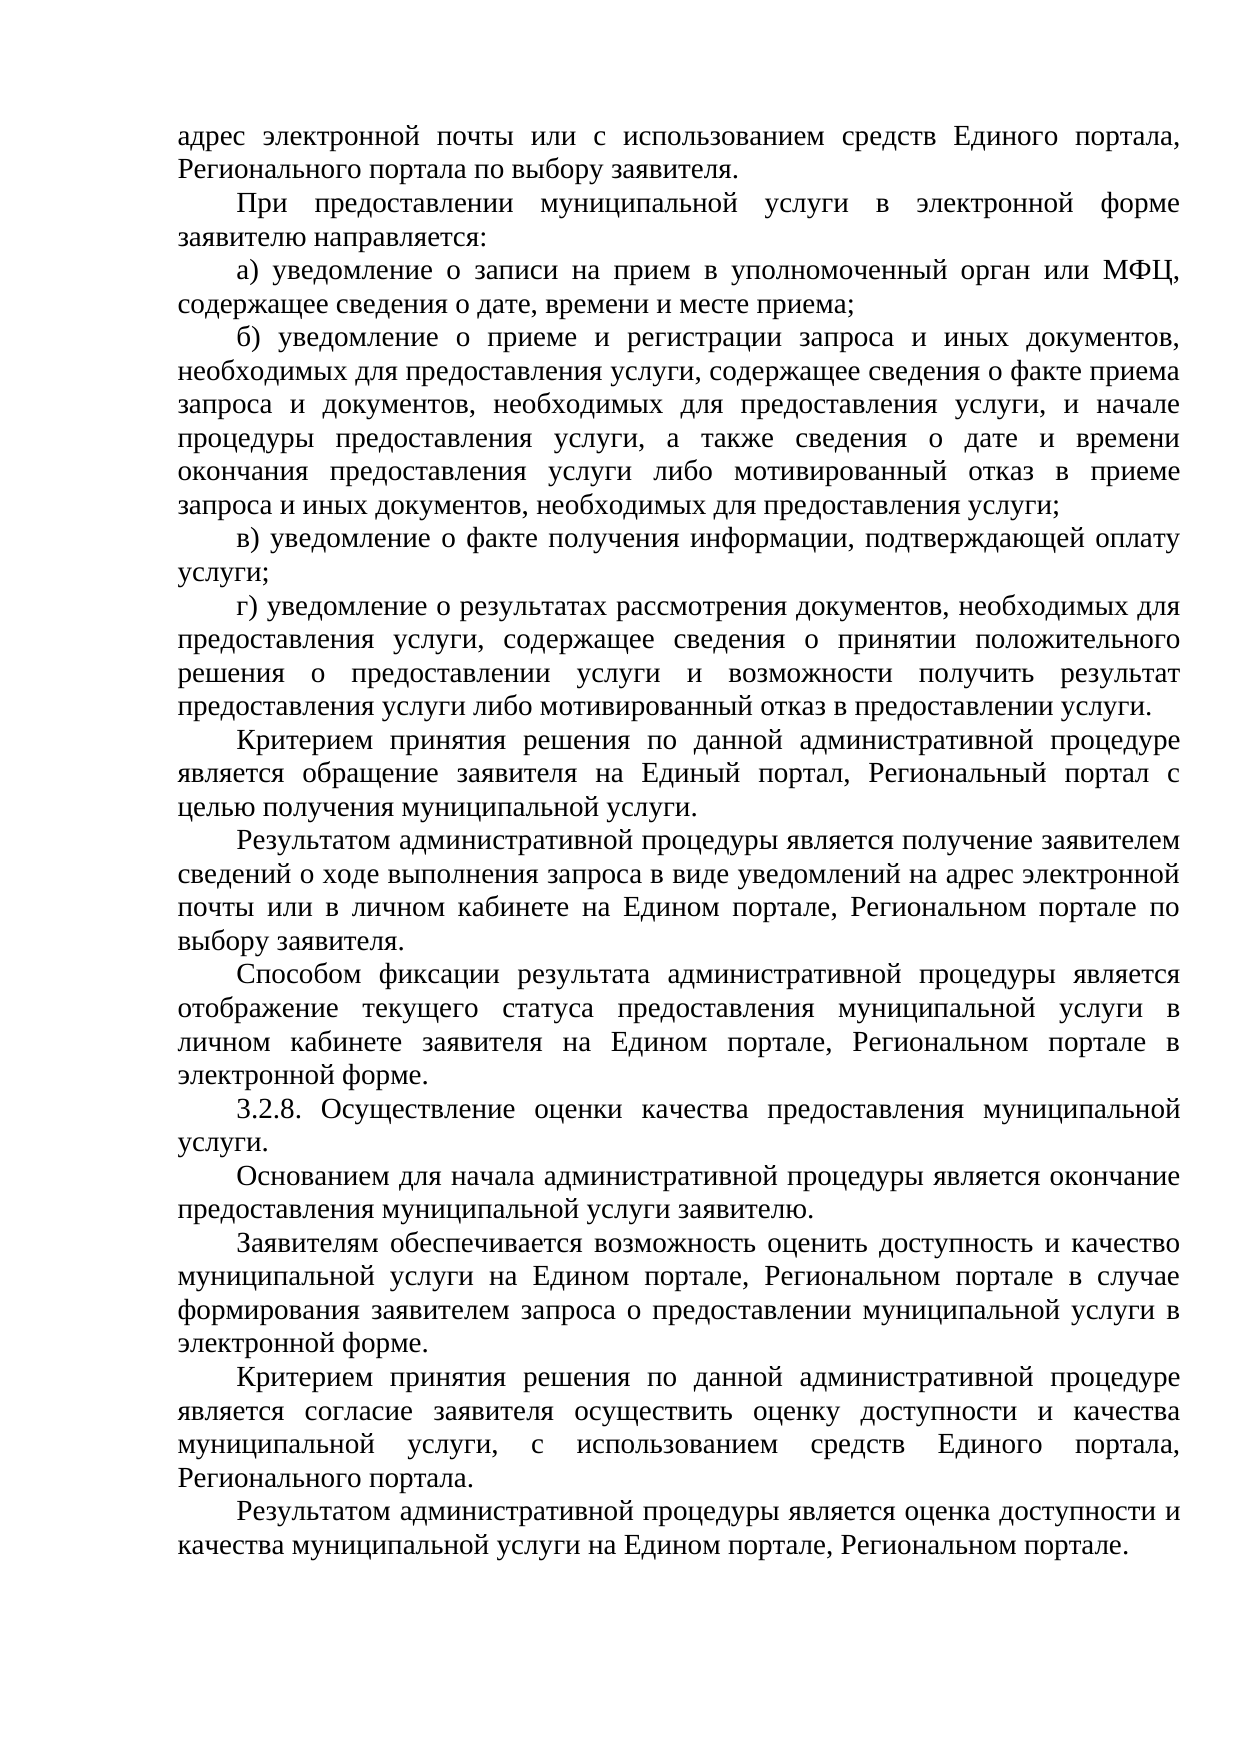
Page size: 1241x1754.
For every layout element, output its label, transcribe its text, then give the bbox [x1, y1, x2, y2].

text Основанием для начала административной процедуры является окончание предоставления муниципальной услуги заявителю. [177, 1158, 1181, 1225]
text Результатом административной процедуры является оценка доступности и качества муниципальной услуги на Едином портале, Региональном портале. [177, 1493, 1181, 1560]
text Результатом административной процедуры является получение заявителем сведений о ходе выполнения запроса в виде уведомлений на адрес электронной почты или в личном кабинете на Едином портале, Региональном портале по выбору заявителя. [177, 822, 1181, 957]
text б) уведомление о приеме и регистрации запроса и иных документов, необходимых для предоставления услуги, содержащее сведения о факте приема запроса и документов, необходимых для предоставления услуги, и начале процедуры предоставления услуги, а также сведения о дате и времени окончания предоставления услуги либо мотивированный отказ в приеме запроса и иных документов, необходимых для предоставления услуги; [177, 319, 1181, 521]
text г) уведомление о результатах рассмотрения документов, необходимых для предоставления услуги, содержащее сведения о принятии положительного решения о предоставлении услуги и возможности получить результат предоставления услуги либо мотивированный отказ в предоставлении услуги. [177, 588, 1181, 722]
text При предоставлении муниципальной услуги в электронной форме заявителю направляется: [177, 185, 1181, 252]
text Способом фиксации результата административной процедуры является отображение текущего статуса предоставления муниципальной услуги в личном кабинете заявителя на Едином портале, Региональном портале в электронной форме. [177, 957, 1181, 1091]
text а) уведомление о записи на прием в уполномоченный орган или МФЦ, содержащее сведения о дате, времени и месте приема; [177, 252, 1181, 319]
text Критерием принятия решения по данной административной процедуре является согласие заявителя осуществить оценку доступности и качества муниципальной услуги, с использованием средств Единого портала, Регионального портала. [177, 1359, 1181, 1493]
text в) уведомление о факте получения информации, подтверждающей оплату услуги; [177, 521, 1181, 588]
text Заявителям обеспечивается возможность оценить доступность и качество муниципальной услуги на Едином портале, Региональном портале в случае формирования заявителем запроса о предоставлении муниципальной услуги в электронной форме. [177, 1225, 1181, 1359]
text Критерием принятия решения по данной административной процедуре является обращение заявителя на Единый портал, Региональный портал с целью получения муниципальной услуги. [177, 722, 1181, 822]
text 3.2.8. Осуществление оценки качества предоставления муниципальной услуги. [177, 1091, 1181, 1158]
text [177, 118, 1181, 185]
